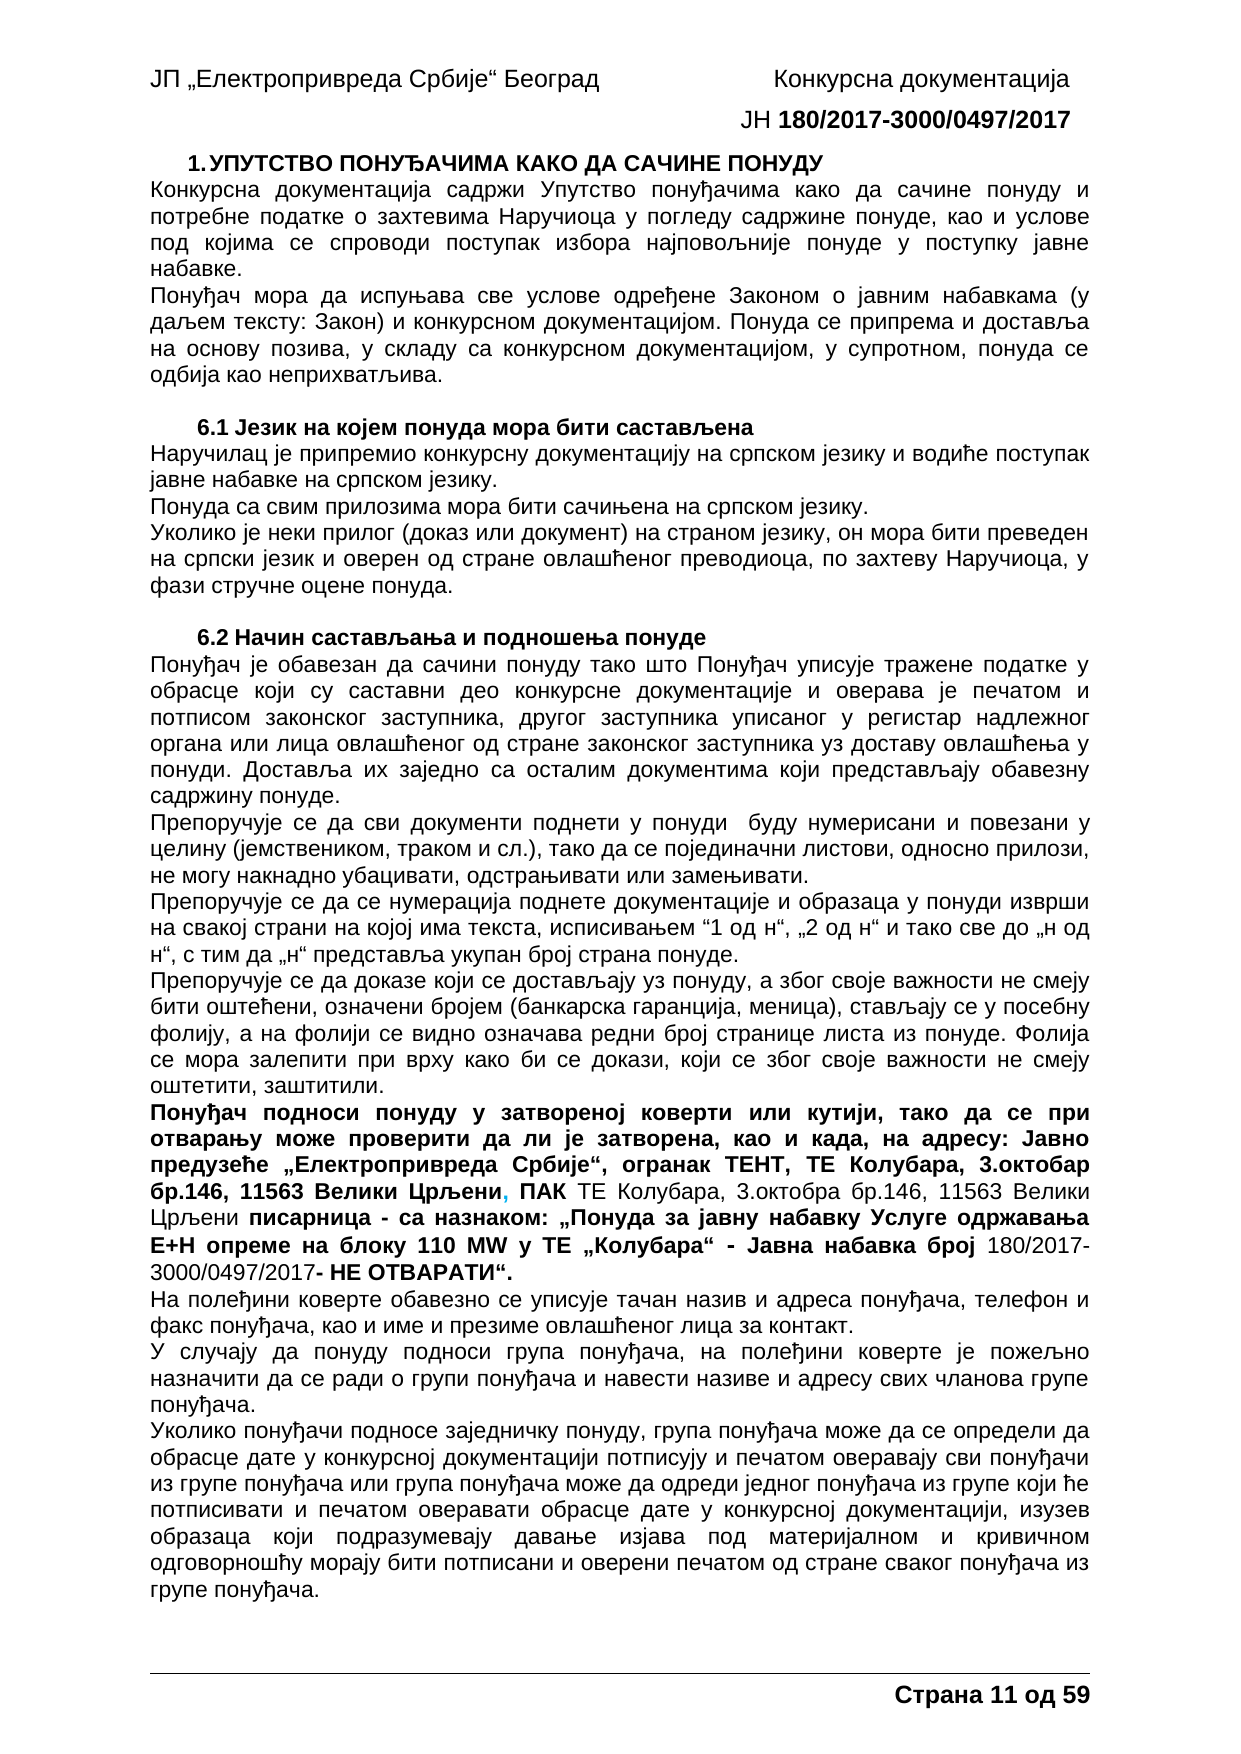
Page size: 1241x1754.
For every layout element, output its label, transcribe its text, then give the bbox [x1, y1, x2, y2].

list Језик на којем понуда мора бити састављена [197, 413, 1090, 440]
text Наручилац је припремио конкурсну документацију на српском језику и водиће поступак јавне набавке на српском језику. [150, 440, 1090, 493]
list Начин састављања и подношења понуде [197, 624, 1090, 651]
text Понуђач мора да испуњава све услове одређене Законом о јавним набавкама (у даљем тексту: Закон) и конкурсном документацијом. Понуда се припрема и доставља на основу позива, у складу са конкурсном документацијом, у супротном, понуда се одбија као неприхватљива. [150, 282, 1090, 387]
text Препоручује се да се нумерација поднете документације и образаца у понуди изврши на свакоj страни на којој има текста, исписивањем “1 од н“, „2 од н“ и тако све до „н од н“, с тим да „н“ представља укупан број страна понуде. [150, 888, 1090, 967]
text Понуда са свим прилозима мора бити сачињена на српском језику. [150, 493, 1090, 519]
text Препоручује се да сви документи поднети у понуди буду нумерисани и повезани у целину (јемствеником, траком и сл.), тако да се појединачни листови, односно прилози, не могу накнадно убацивати, одстрањивати или замењивати. [150, 809, 1090, 888]
text На полеђини коверте обавезно се уписује тачан назив и адреса понуђача, телефон и факс понуђача, као и име и презиме овлашћеног лица за контакт. [150, 1286, 1090, 1338]
text Конкурсна документација садржи Упутство понуђачима како да сачине понуду и потребне податке о захтевима Наручиоца у погледу садржине понуде, као и услове под којима се спроводи поступак избора најповољније понуде у поступку јавне набавке. [150, 176, 1090, 282]
title Понуђач подноси понуду у затвореној коверти или кутији, тако да се при отварању може проверити да ли је затворена, као и када, на адресу: Јавно предузеће „Електропривреда Србије“, огранак ТЕНТ, ТЕ Колубара, 3.октобар бр.146, 11563 Велики Црљени, ПАК ТЕ Колубара, 3.октобра бр.146, 11563 Велики Црљени писарница - са назнаком: „Понуда за јавну набавку Услуге одржавања Е+Н опреме на блоку 110 MW у ТЕ „Колубара“ - Јавна набавка број 180/2017-3000/0497/2017- НЕ ОТВАРАТИ“. [150, 1099, 1090, 1286]
text Препоручује се да доказе који се достављају уз понуду, а због своје важности не смеју бити оштећени, означени бројем (банкарска гаранција, меница), стављају се у посебну фолију, а на фолији се видно означава редни број странице листа из понуде. Фолија се мора залепити при врху како би се докази, који се због своје важности не смеју оштетити, заштитили. [150, 967, 1090, 1099]
text Понуђач је обавезан да сачини понуду тако што Понуђач уписује тражене податке у обрасце који су саставни део конкурсне документације и оверава је печатом и потписом законског заступника, другог заступника уписаног у регистар надлежног органа или лица овлашћеног од стране законског заступника уз доставу овлашћења у понуди. Доставља их заједно са осталим документима који представљају обавезну садржину понуде. [150, 651, 1090, 809]
text У случају да понуду подноси група понуђача, на полеђини коверте је пожељно назначити да се ради о групи понуђача и навести називе и адресу свих чланова групе понуђача. [150, 1338, 1090, 1417]
text Уколико је неки прилог (доказ или документ) на страном језику, он мора бити преведен на српски језик и оверен од стране овлашћеног преводиоца, по захтеву Наручиоца, у фази стручне оцене понуда. [150, 519, 1090, 598]
text Уколико понуђачи подносе заједничку понуду, група понуђача може да се определи да обрасце дате у конкурсној документацији потписују и печатом оверавају сви понуђачи из групе понуђача или група понуђача може да одреди једног понуђача из групе који ће потписивати и печатом оверавати обрасце дате у конкурсној документацији, изузев образаца који подразумевају давање изјава под материјалном и кривичном одговорношћу морају бити потписани и оверени печатом од стране сваког понуђача из групе понуђача. [150, 1417, 1090, 1602]
list УПУТСТВО ПОНУЂАЧИМА КАКО ДА САЧИНЕ ПОНУДУ [187, 150, 1090, 176]
